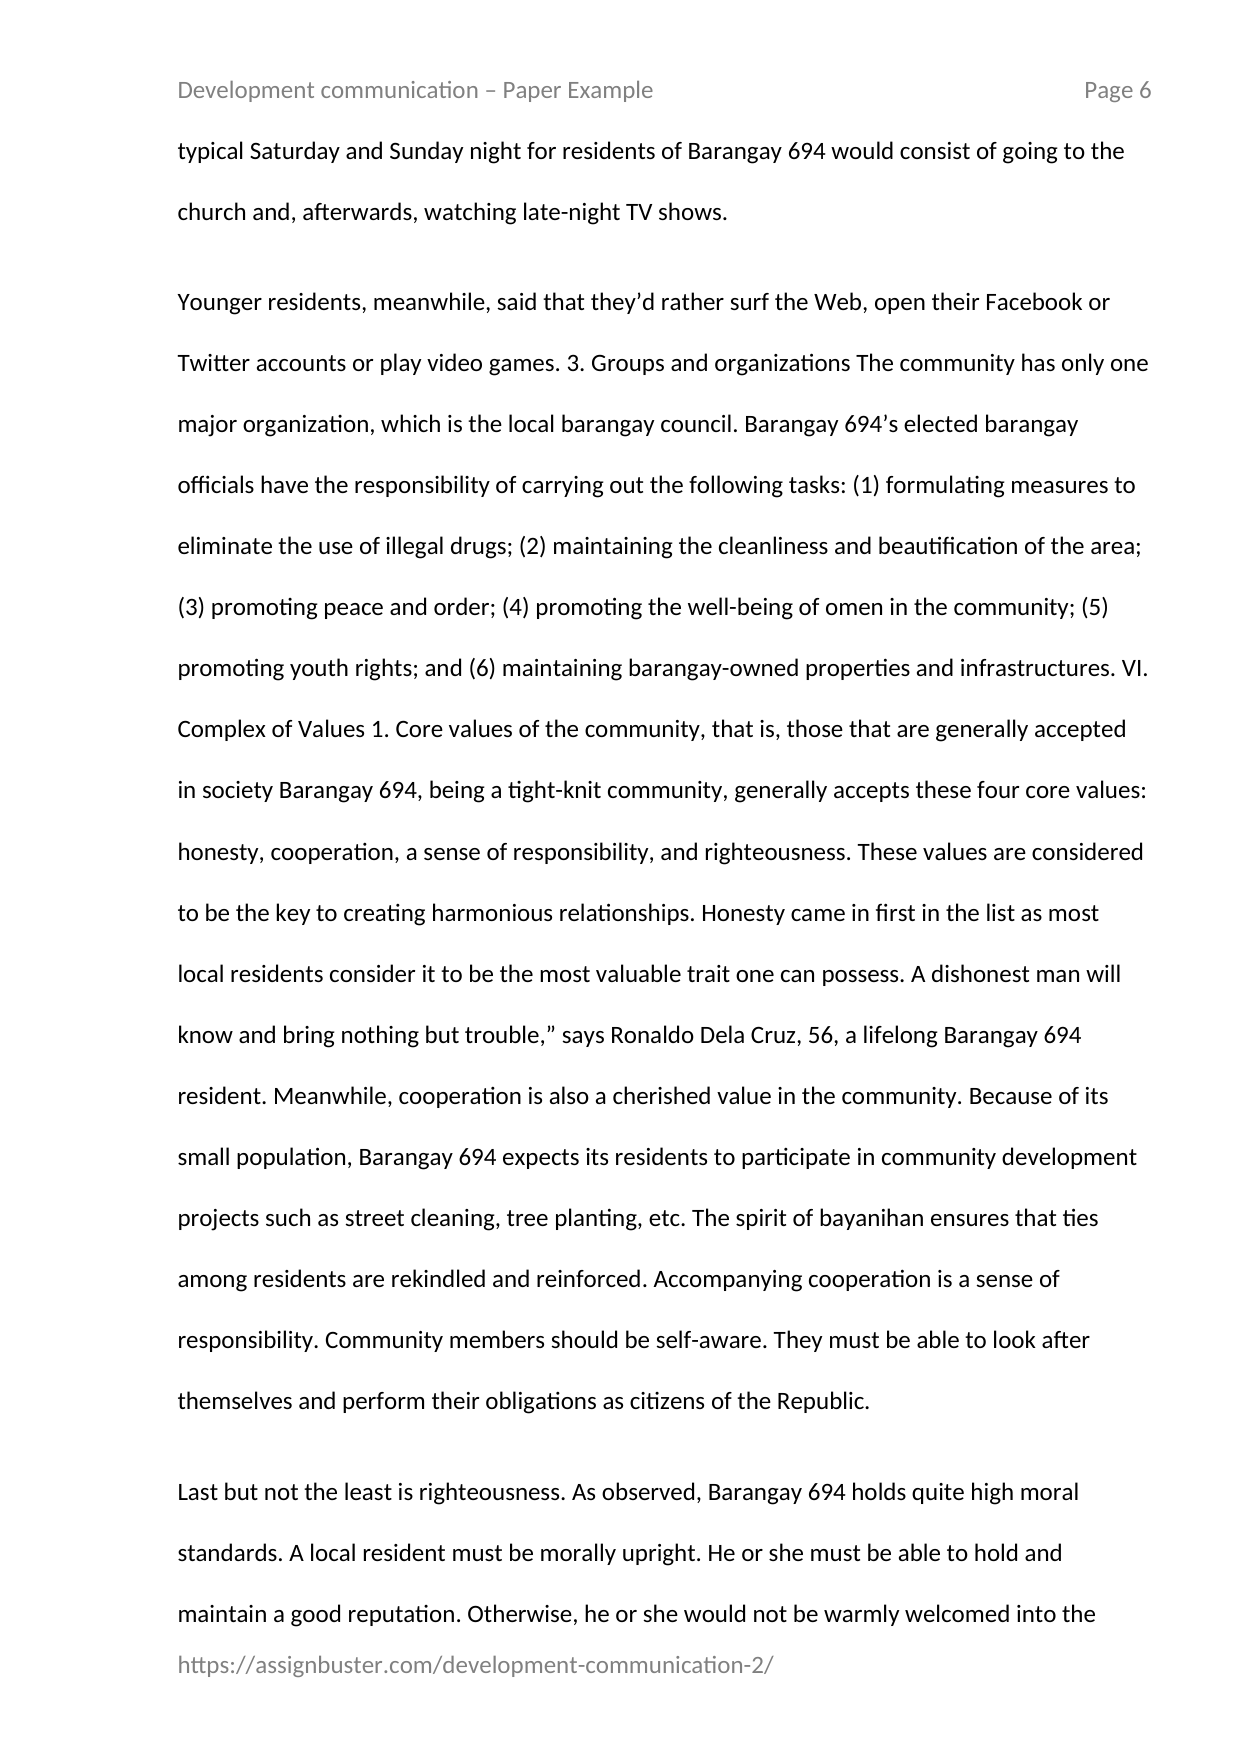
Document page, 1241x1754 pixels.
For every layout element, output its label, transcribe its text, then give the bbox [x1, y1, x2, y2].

text Younger residents, meanwhile, said that they’d rather surf the Web, open their Facebook or Twitter accounts or play video games. 3. Groups and organizations The community has only one major organization, which is the local barangay council. Barangay 694’s elected barangay officials have the responsibility of carrying out the following tasks: (1) formulating measures to eliminate the use of illegal drugs; (2) maintaining the cleanliness and beautification of the area; (3) promoting peace and order; (4) promoting the well-being of omen in the community; (5) promoting youth rights; and (6) maintaining barangay-owned properties and infrastructures. VI. Complex of Values 1. Core values of the community, that is, those that are generally accepted in society Barangay 694, being a tight-knit community, generally accepts these four core values: honesty, cooperation, a sense of responsibility, and righteousness. These values are considered to be the key to creating harmonious relationships. Honesty came in first in the list as most local residents consider it to be the most valuable trait one can possess. A dishonest man will know and bring nothing but trouble,” says Ronaldo Dela Cruz, 56, a lifelong Barangay 694 resident. Meanwhile, cooperation is also a cherished value in the community. Because of its small population, Barangay 694 expects its residents to participate in community development projects such as street cleaning, tree planting, etc. The spirit of bayanihan ensures that ties among residents are rekindled and reinforced. Accompanying cooperation is a sense of responsibility. Community members should be self-aware. They must be able to look after themselves and perform their obligations as citizens of the Republic. [177, 286, 1152, 1416]
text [177, 135, 1152, 226]
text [177, 1476, 1152, 1628]
